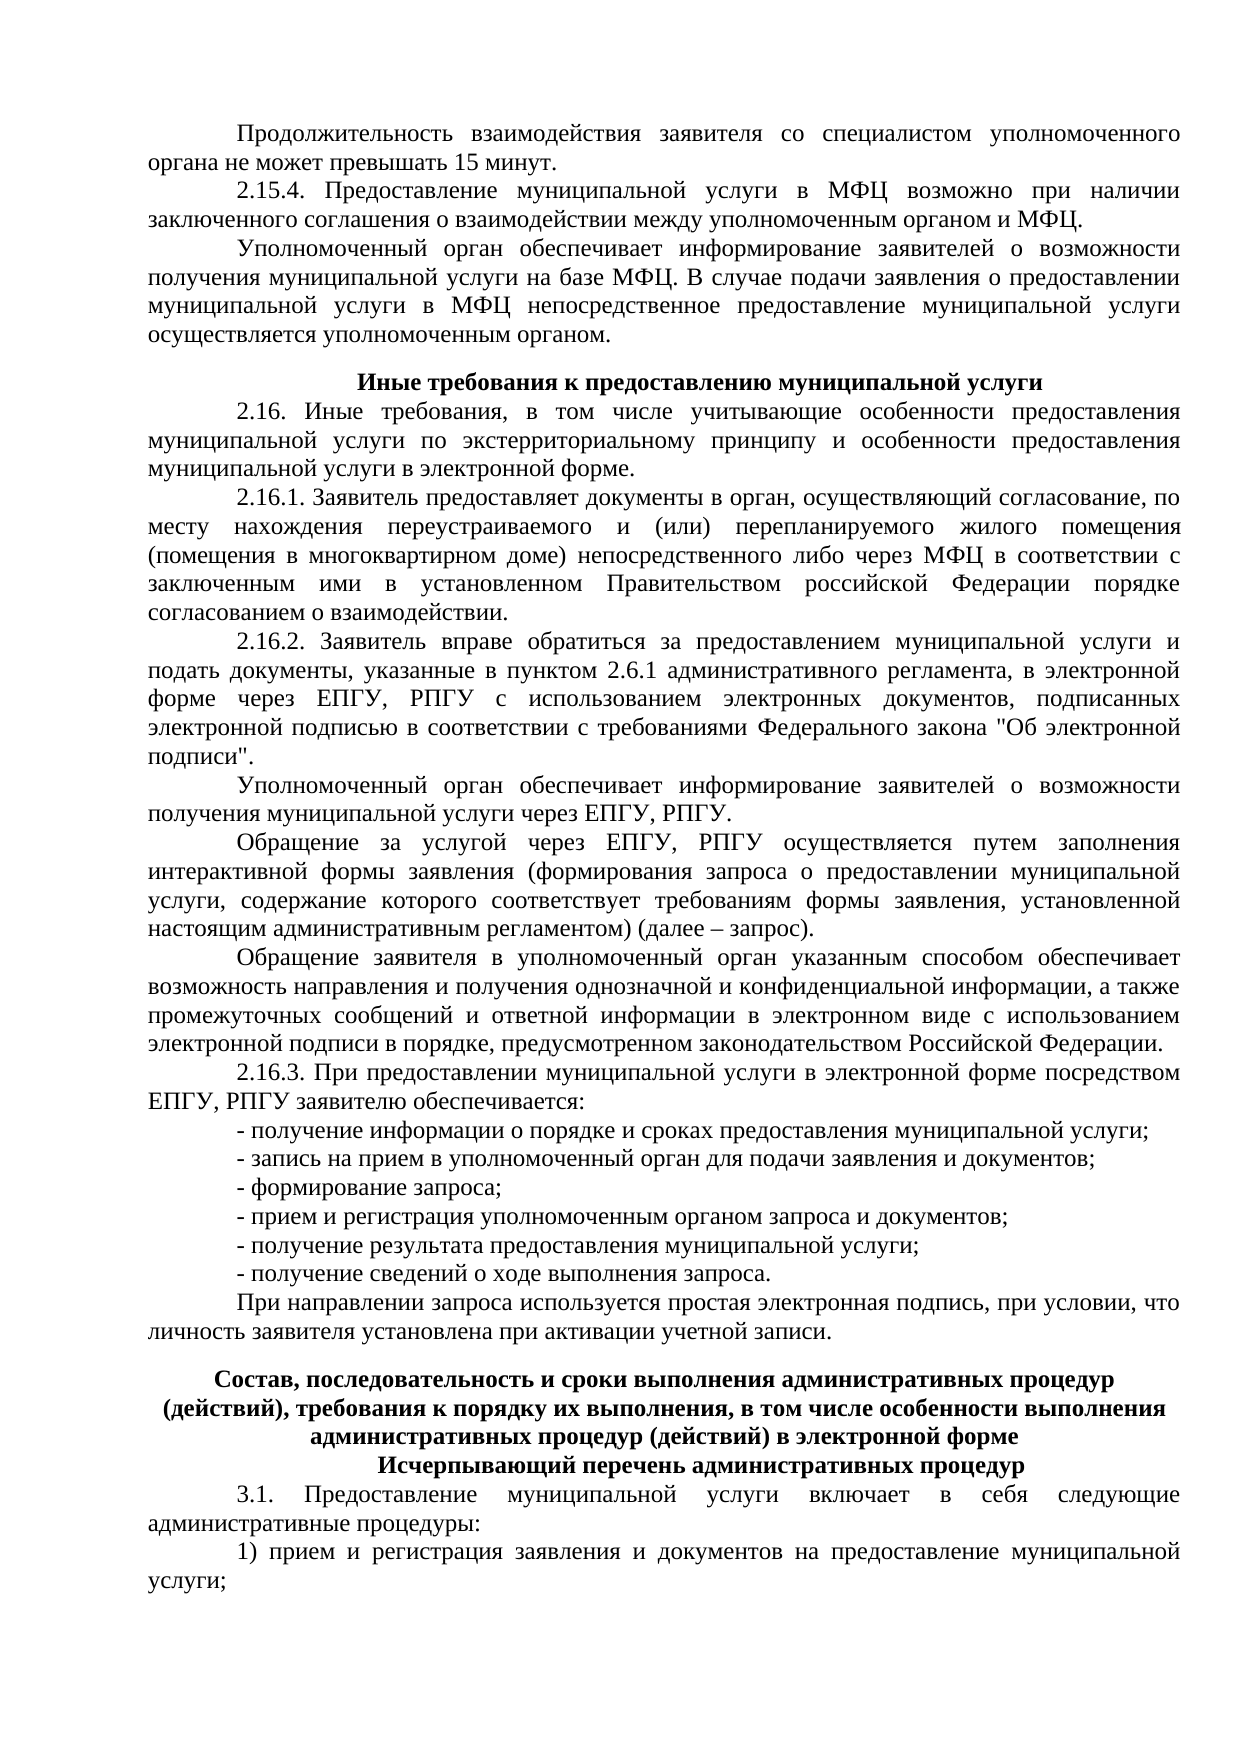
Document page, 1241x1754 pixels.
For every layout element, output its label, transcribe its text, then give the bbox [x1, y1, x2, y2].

text - получение результата предоставления муниципальной услуги; [148, 1230, 1181, 1258]
text - прием и регистрация уполномоченным органом запроса и документов; [148, 1201, 1181, 1230]
text Обращение заявителя в уполномоченный орган указанным способом обеспечивает возможность направления и получения однозначной и конфиденциальной информации, а также промежуточных сообщений и ответной информации в электронном виде с использованием электронной подписи в порядке, предусмотренном законодательством Российской Федерации. [148, 942, 1181, 1057]
text Уполномоченный орган обеспечивает информирование заявителей о возможности получения муниципальной услуги на базе МФЦ. В случае подачи заявления о предоставлении муниципальной услуги в МФЦ непосредственное предоставление муниципальной услуги осуществляется уполномоченным органом. [148, 233, 1181, 348]
text Уполномоченный орган обеспечивает информирование заявителей о возможности получения муниципальной услуги через ЕПГУ, РПГУ. [148, 770, 1181, 827]
text 2.16.3. При предоставлении муниципальной услуги в электронной форме посредством ЕПГУ, РПГУ заявителю обеспечивается: [148, 1057, 1181, 1115]
text 3.1. Предоставление муниципальной услуги включает в себя следующие административные процедуры: [148, 1479, 1181, 1536]
text Иные требования к предоставлению муниципальной услуги [148, 367, 1181, 396]
text Обращение за услугой через ЕПГУ, РПГУ осуществляется путем заполнения интерактивной формы заявления (формирования запроса о предоставлении муниципальной услуги, содержание которого соответствует требованиям формы заявления, установленной настоящим административным регламентом) (далее – запрос). [148, 827, 1181, 942]
text 2.15.4. Предоставление муниципальной услуги в МФЦ возможно при наличии заключенного соглашения о взаимодействии между уполномоченным органом и МФЦ. [148, 176, 1181, 233]
text 2.16. Иные требования, в том числе учитывающие особенности предоставления муниципальной услуги по экстерриториальному принципу и особенности предоставления муниципальной услуги в электронной форме. [148, 396, 1181, 482]
text Исчерпывающий перечень административных процедур [148, 1450, 1181, 1479]
text 2.16.1. Заявитель предоставляет документы в орган, осуществляющий согласование, по месту нахождения переустраиваемого и (или) перепланируемого жилого помещения (помещения в многоквартирном доме) непосредственного либо через МФЦ в соответствии с заключенным ими в установленном Правительством российской Федерации порядке согласованием о взаимодействии. [148, 482, 1181, 626]
text - получение информации о порядке и сроках предоставления муниципальной услуги; [148, 1115, 1181, 1143]
text - запись на прием в уполномоченный орган для подачи заявления и документов; [148, 1143, 1181, 1172]
text При направлении запроса используется простая электронная подпись, при условии, что личность заявителя установлена при активации учетной записи. [148, 1287, 1181, 1345]
text Состав, последовательность и сроки выполнения административных процедур (действий), требования к порядку их выполнения, в том числе особенности выполнения административных процедур (действий) в электронной форме [148, 1364, 1181, 1450]
text 2.16.2. Заявитель вправе обратиться за предоставлением муниципальной услуги и подать документы, указанные в пунктом 2.6.1 административного регламента, в электронной форме через ЕПГУ, РПГУ с использованием электронных документов, подписанных электронной подписью в соответствии с требованиями Федерального закона "Об электронной подписи". [148, 626, 1181, 770]
text Продолжительность взаимодействия заявителя со специалистом уполномоченного органа не может превышать 15 минут. [148, 118, 1181, 176]
text - формирование запроса; [148, 1172, 1181, 1201]
text - получение сведений о ходе выполнения запроса. [148, 1258, 1181, 1287]
text 1) прием и регистрация заявления и документов на предоставление муниципальной услуги; [148, 1536, 1181, 1594]
